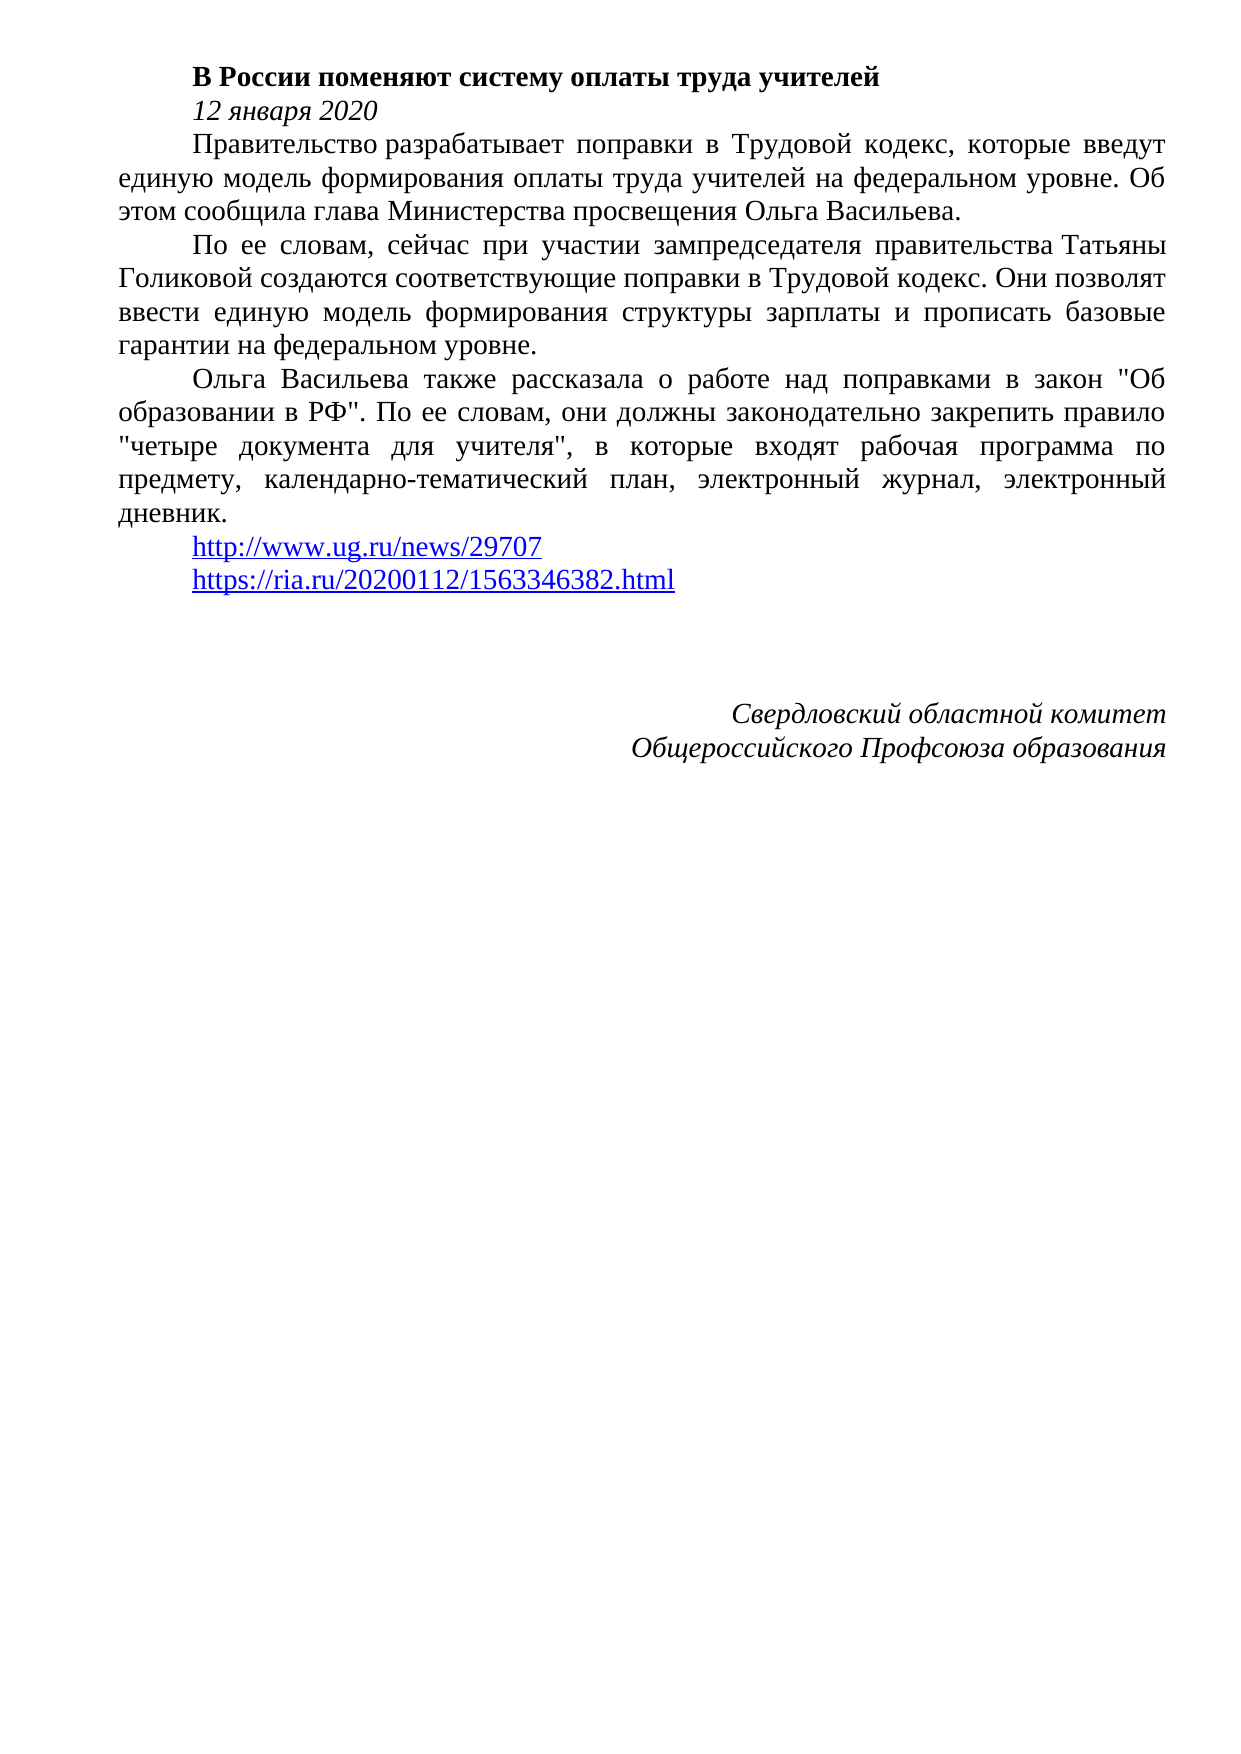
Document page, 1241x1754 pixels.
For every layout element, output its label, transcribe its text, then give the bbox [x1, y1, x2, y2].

text http://www.ug.ru/news/29707 [118, 529, 1167, 562]
text Правительство разрабатывает поправки в Трудовой кодекс, которые введут единую модель формирования оплаты труда учителей на федеральном уровне. Об этом сообщила глава Министерства просвещения Ольга Васильева. [118, 126, 1167, 227]
text По ее словам, сейчас при участии зампредседателя правительства Татьяны Голиковой создаются соответствующие поправки в Трудовой кодекс. Они позволят ввести единую модель формирования структуры зарплаты и прописать базовые гарантии на федеральном уровне. [118, 227, 1167, 361]
subtitle В России поменяют систему оплаты труда учителей [118, 59, 1167, 93]
text 12 января 2020 [118, 93, 1167, 126]
text https://ria.ru/20200112/1563346382.html [118, 562, 1167, 596]
text Свердловский областной комитет [118, 696, 1167, 730]
text Ольга Васильева также рассказала о работе над поправками в закон "Об образовании в РФ". По ее словам, они должны законодательно закрепить правило "четыре документа для учителя", в которые входят рабочая программа по предмету, календарно-тематический план, электронный журнал, электронный дневник. [118, 361, 1167, 529]
text Общероссийского Профсоюза образования [118, 730, 1167, 763]
